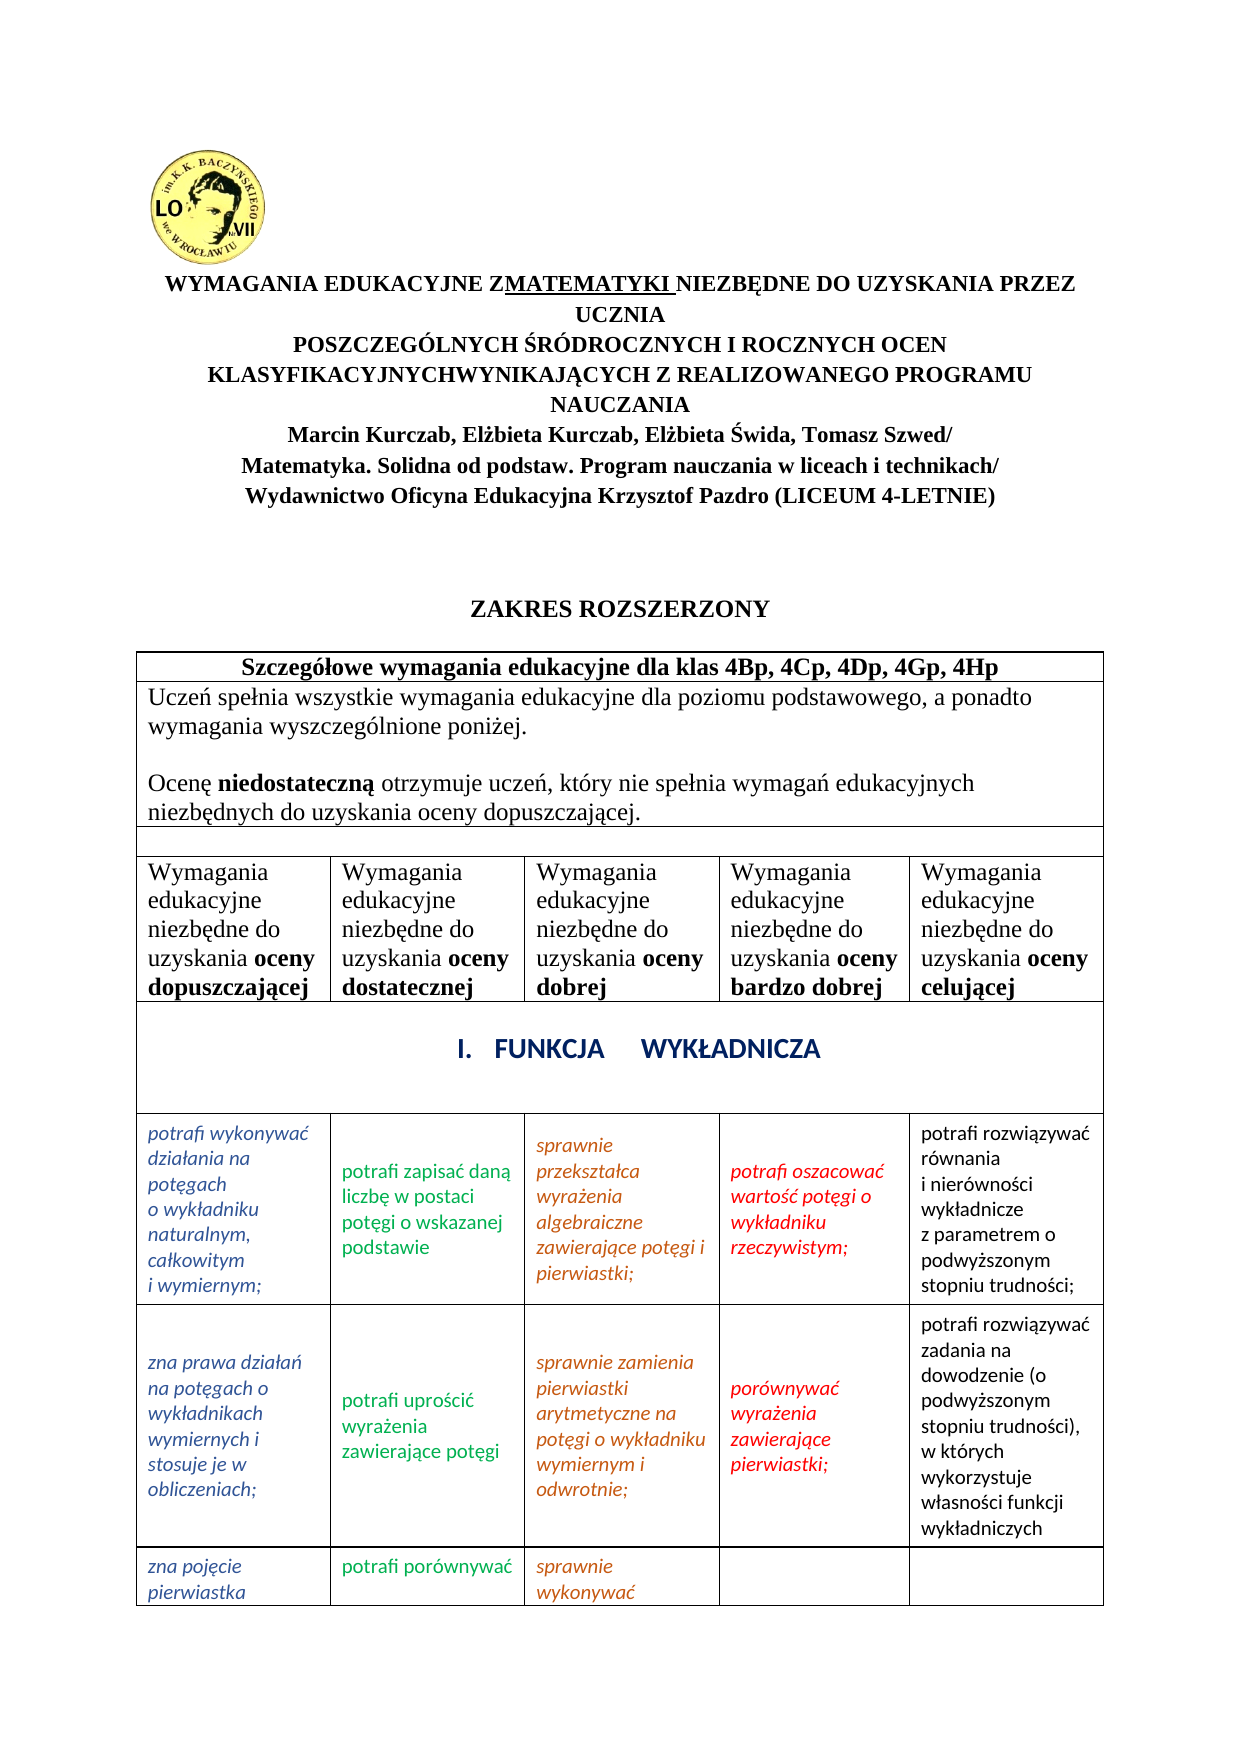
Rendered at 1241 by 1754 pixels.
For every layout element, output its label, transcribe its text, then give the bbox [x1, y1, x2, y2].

text ZAKRES ROZSZERZONY [148, 594, 1093, 623]
table_cell potrafi rozwiązywać zadania na dowodzenie (o podwyższonym stopniu trudności), w których wykorzystuje własności funkcji wykładniczych [910, 1305, 1103, 1546]
table_cell Wymagania edukacyjne niezbędne do uzyskania oceny dostatecznej [331, 857, 524, 1001]
table_cell potrafi wykonywać działania na potęgach o wykładniku naturalnym, całkowitym i wymiernym; [137, 1114, 330, 1304]
table_cell FUNKCJA WYKŁADNICZA [137, 1002, 1103, 1113]
table_cell Wymagania edukacyjne niezbędne do uzyskania oceny celującej [910, 857, 1103, 1001]
text Marcin Kurczab, Elżbieta Kurczab, Elżbieta Świda, Tomasz Szwed/ [148, 422, 1093, 448]
table_cell potrafi zapisać daną liczbę w postaci potęgi o wskazanej podstawie [331, 1114, 524, 1304]
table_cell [137, 1548, 330, 1604]
text Wydawnictwo Oficyna Edukacyjna Krzysztof Pazdro (LICEUM 4-LETNIE) [148, 482, 1093, 508]
table_cell porównywać wyrażenia zawierające pierwiastki; [720, 1305, 909, 1546]
table_cell [910, 1548, 1103, 1604]
table_cell sprawnie zamienia pierwiastki arytmetyczne na potęgi o wykładniku wymiernym i odwrotnie; [525, 1305, 719, 1546]
table_cell Wymagania edukacyjne niezbędne do uzyskania oceny dobrej [525, 857, 719, 1001]
table_cell zna prawa działań na potęgach o wykładnikach wymiernych i stosuje je w obliczeniach; [137, 1305, 330, 1546]
table_cell potrafi rozwiązywać równania i nierówności wykładnicze z parametrem o podwyższonym stopniu trudności; [910, 1114, 1103, 1304]
table_header Szczegółowe wymagania edukacyjne dla klas 4Bp, 4Cp, 4Dp, 4Gp, 4Hp [137, 653, 1103, 681]
text Matematyka. Solidna od podstaw. Program nauczania w liceach i technikach/ [148, 452, 1093, 478]
text POSZCZEGÓLNYCH ŚRÓDROCZNYCH I ROCZNYCH OCEN KLASYFIKACYJNYCHWYNIKAJĄCYCH Z REALIZOWANEGO PROGRAMU NAUCZANIA [148, 331, 1093, 418]
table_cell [525, 1548, 719, 1604]
table_cell [720, 1548, 909, 1604]
table_cell potrafi uprościć wyrażenia zawierające potęgi [331, 1305, 524, 1546]
table_cell potrafi oszacować wartość potęgi o wykładniku rzeczywistym; [720, 1114, 909, 1304]
table_cell Uczeń spełnia wszystkie wymagania edukacyjne dla poziomu podstawowego, a ponadto wymagania wyszczególnione poniżej. Ocenę niedostateczną otrzymuje uczeń, który nie spełnia wymagań edukacyjnych niezbędnych do uzyskania oceny dopuszczającej. [137, 682, 1103, 826]
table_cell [331, 1548, 524, 1604]
text WYMAGANIA EDUKACYJNE ZMATEMATYKI NIEZBĘDNE DO UZYSKANIA PRZEZ UCZNIA [148, 271, 1093, 327]
table_cell Wymagania edukacyjne niezbędne do uzyskania oceny bardzo dobrej [720, 857, 909, 1001]
table_cell Wymagania edukacyjne niezbędne do uzyskania oceny dopuszczającej [137, 857, 330, 1001]
picture [147, 147, 268, 267]
table_cell [137, 827, 1103, 856]
table_cell sprawnie przekształca wyrażenia algebraiczne zawierające potęgi i pierwiastki; [525, 1114, 719, 1304]
